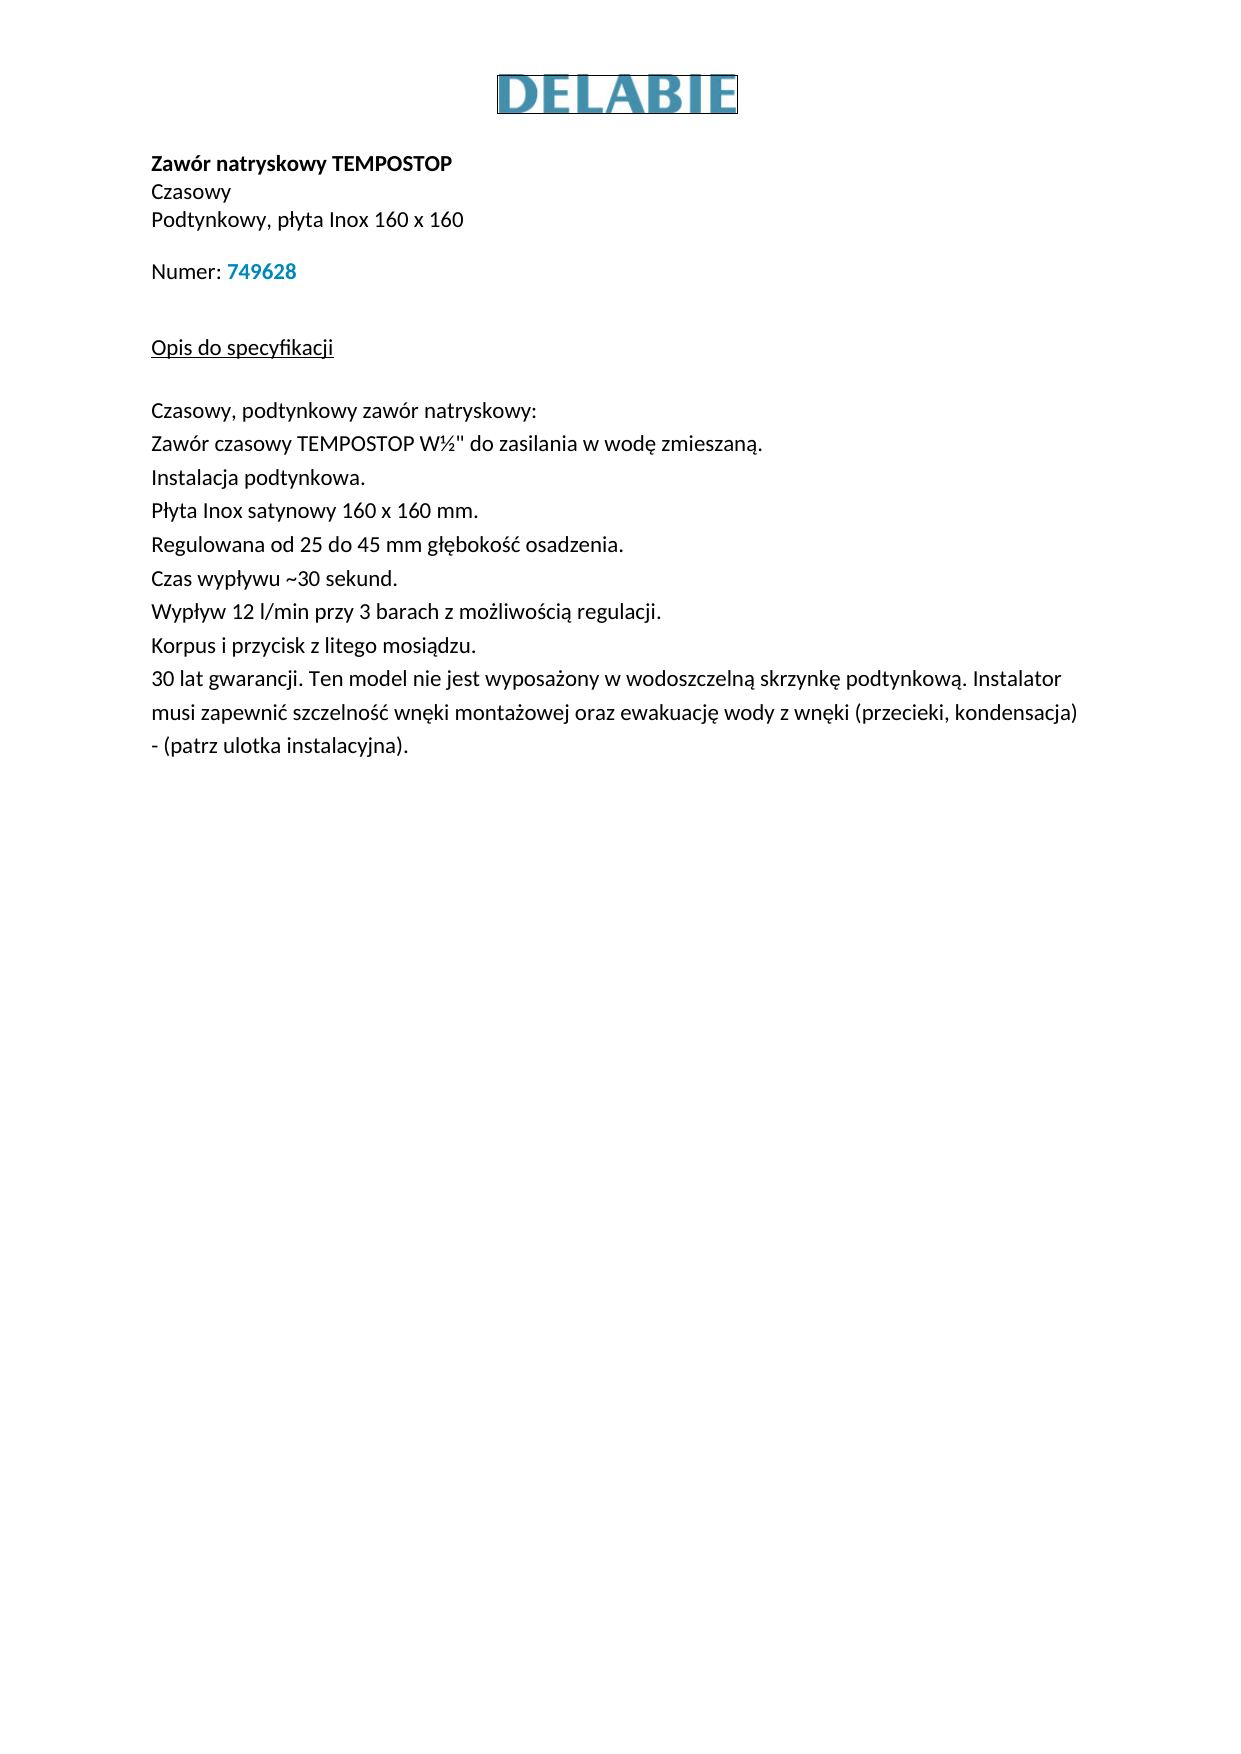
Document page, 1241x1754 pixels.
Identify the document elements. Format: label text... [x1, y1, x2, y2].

text Numer: 749628 [151, 257, 1084, 285]
text Wypływ 12 l/min przy 3 barach z możliwością regulacji. [151, 597, 1084, 625]
text Korpus i przycisk z litego mosiądzu. [151, 631, 1084, 659]
text Czas wypływu ~30 sekund. [151, 564, 1084, 592]
text Instalacja podtynkowa. [151, 463, 1084, 491]
text Zawór czasowy TEMPOSTOP W½" do zasilania w wodę zmieszaną. [151, 429, 1084, 458]
text 30 lat gwarancji. Ten model nie jest wyposażony w wodoszczelną skrzynkę podtynkową. Instalator musi zapewnić szczelność wnęki montażowej oraz ewakuację wody z wnęki (przecieki, kondensacja) - (patrz ulotka instalacyjna). [151, 664, 1084, 759]
text Płyta Inox satynowy 160 x 160 mm. [151, 497, 1084, 525]
text Czasowy [151, 177, 1084, 205]
text Regulowana od 25 do 45 mm głębokość osadzenia. [151, 530, 1084, 558]
text Czasowy, podtynkowy zawór natryskowy: [151, 396, 1084, 424]
text Opis do specyfikacji [151, 333, 1084, 361]
picture [498, 76, 737, 113]
text Podtynkowy, płyta Inox 160 x 160 [151, 205, 1084, 233]
text Zawór natryskowy TEMPOSTOP [151, 149, 1084, 177]
